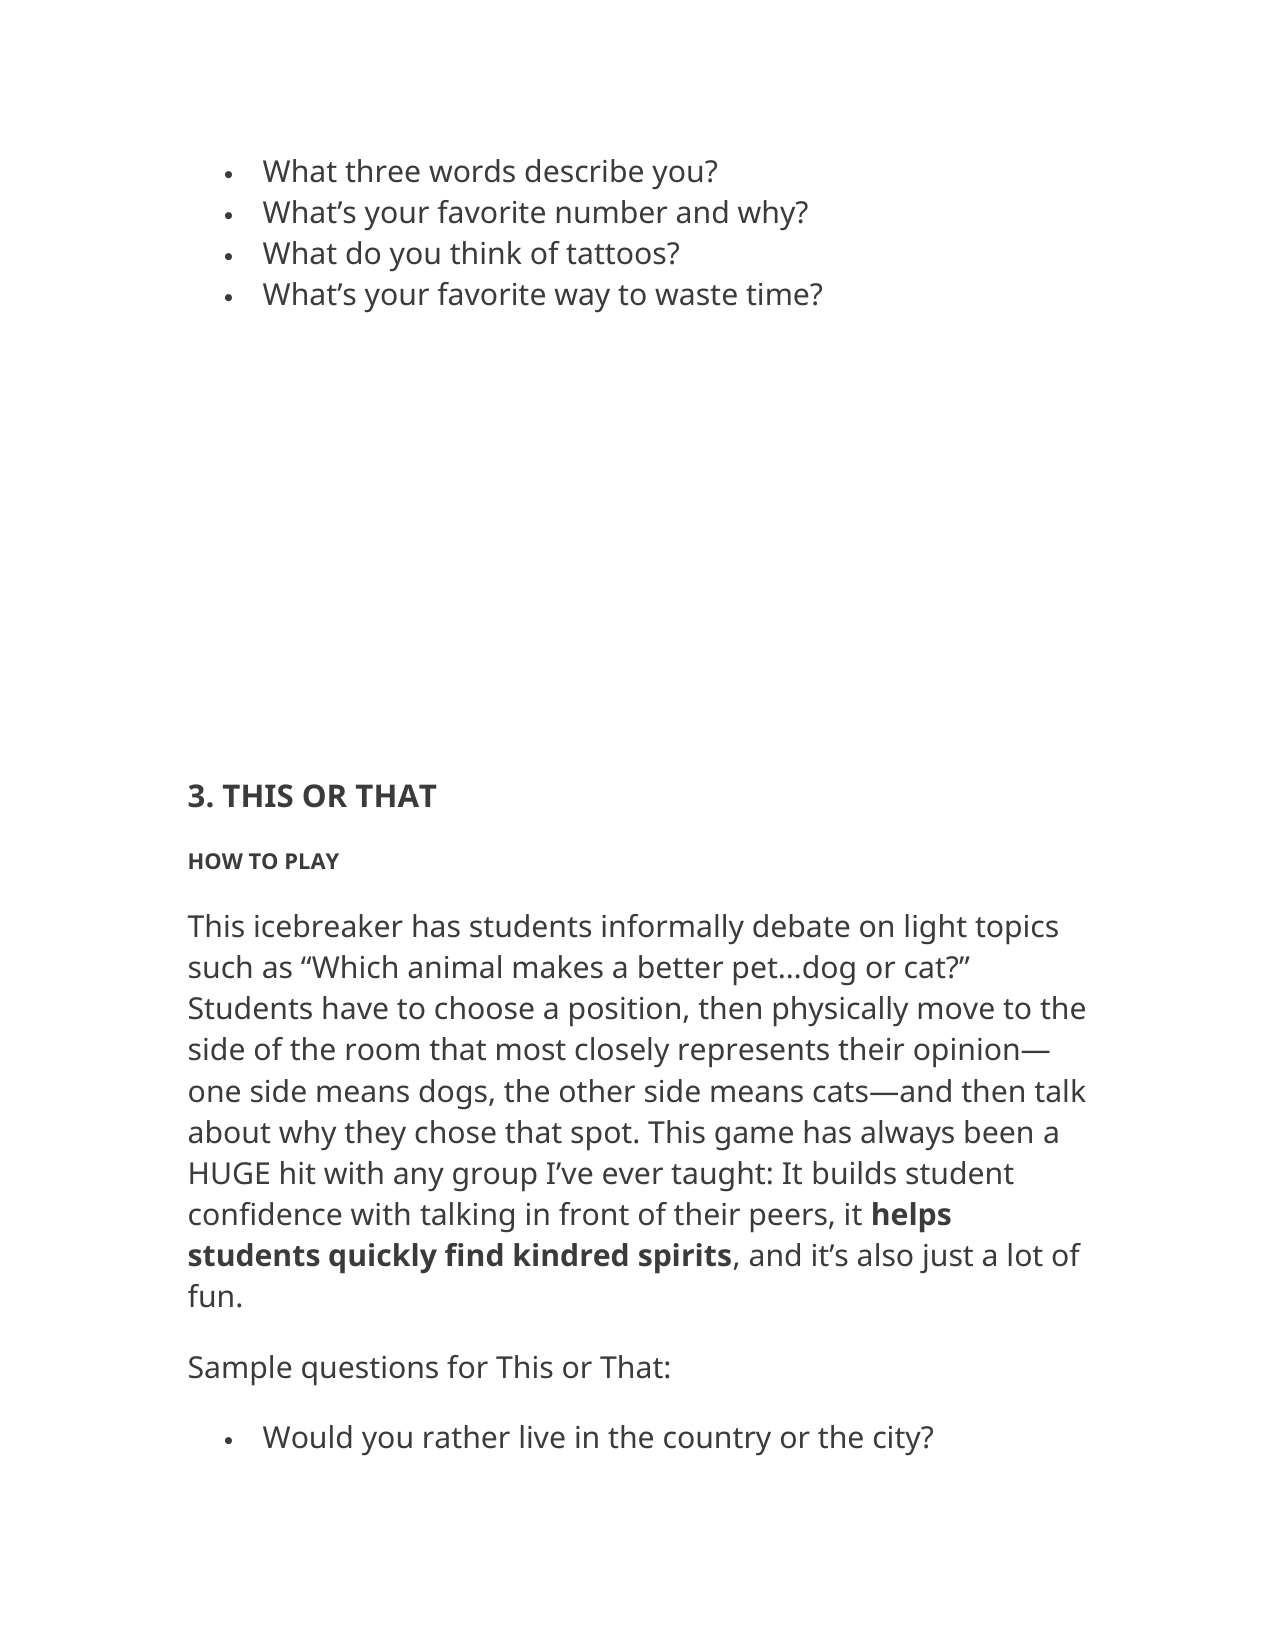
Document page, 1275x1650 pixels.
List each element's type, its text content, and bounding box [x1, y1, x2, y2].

list Would you rather live in the country or the city? [225, 1416, 1087, 1457]
list What three words describe you? [225, 150, 1087, 191]
text This icebreaker has students informally debate on light topics such as “Which animal makes a better pet…dog or cat?” Students have to choose a position, then physically move to the side of the room that most closely represents their opinion—one side means dogs, the other side means cats—and then talk about why they chose that spot. This game has always been a HUGE hit with any group I’ve ever taught: It builds student confidence with talking in front of their peers, it helps students quickly find kindred spirits, and it’s also just a lot of fun. [187, 905, 1087, 1317]
list What’s your favorite way to waste time? [225, 273, 1087, 314]
list What do you think of tattoos? [225, 232, 1087, 273]
text 3. THIS OR THAT [187, 774, 1087, 817]
text HOW TO PLAY [187, 846, 1087, 876]
text Sample questions for This or That: [187, 1346, 1087, 1387]
list What’s your favorite number and why? [225, 191, 1087, 232]
